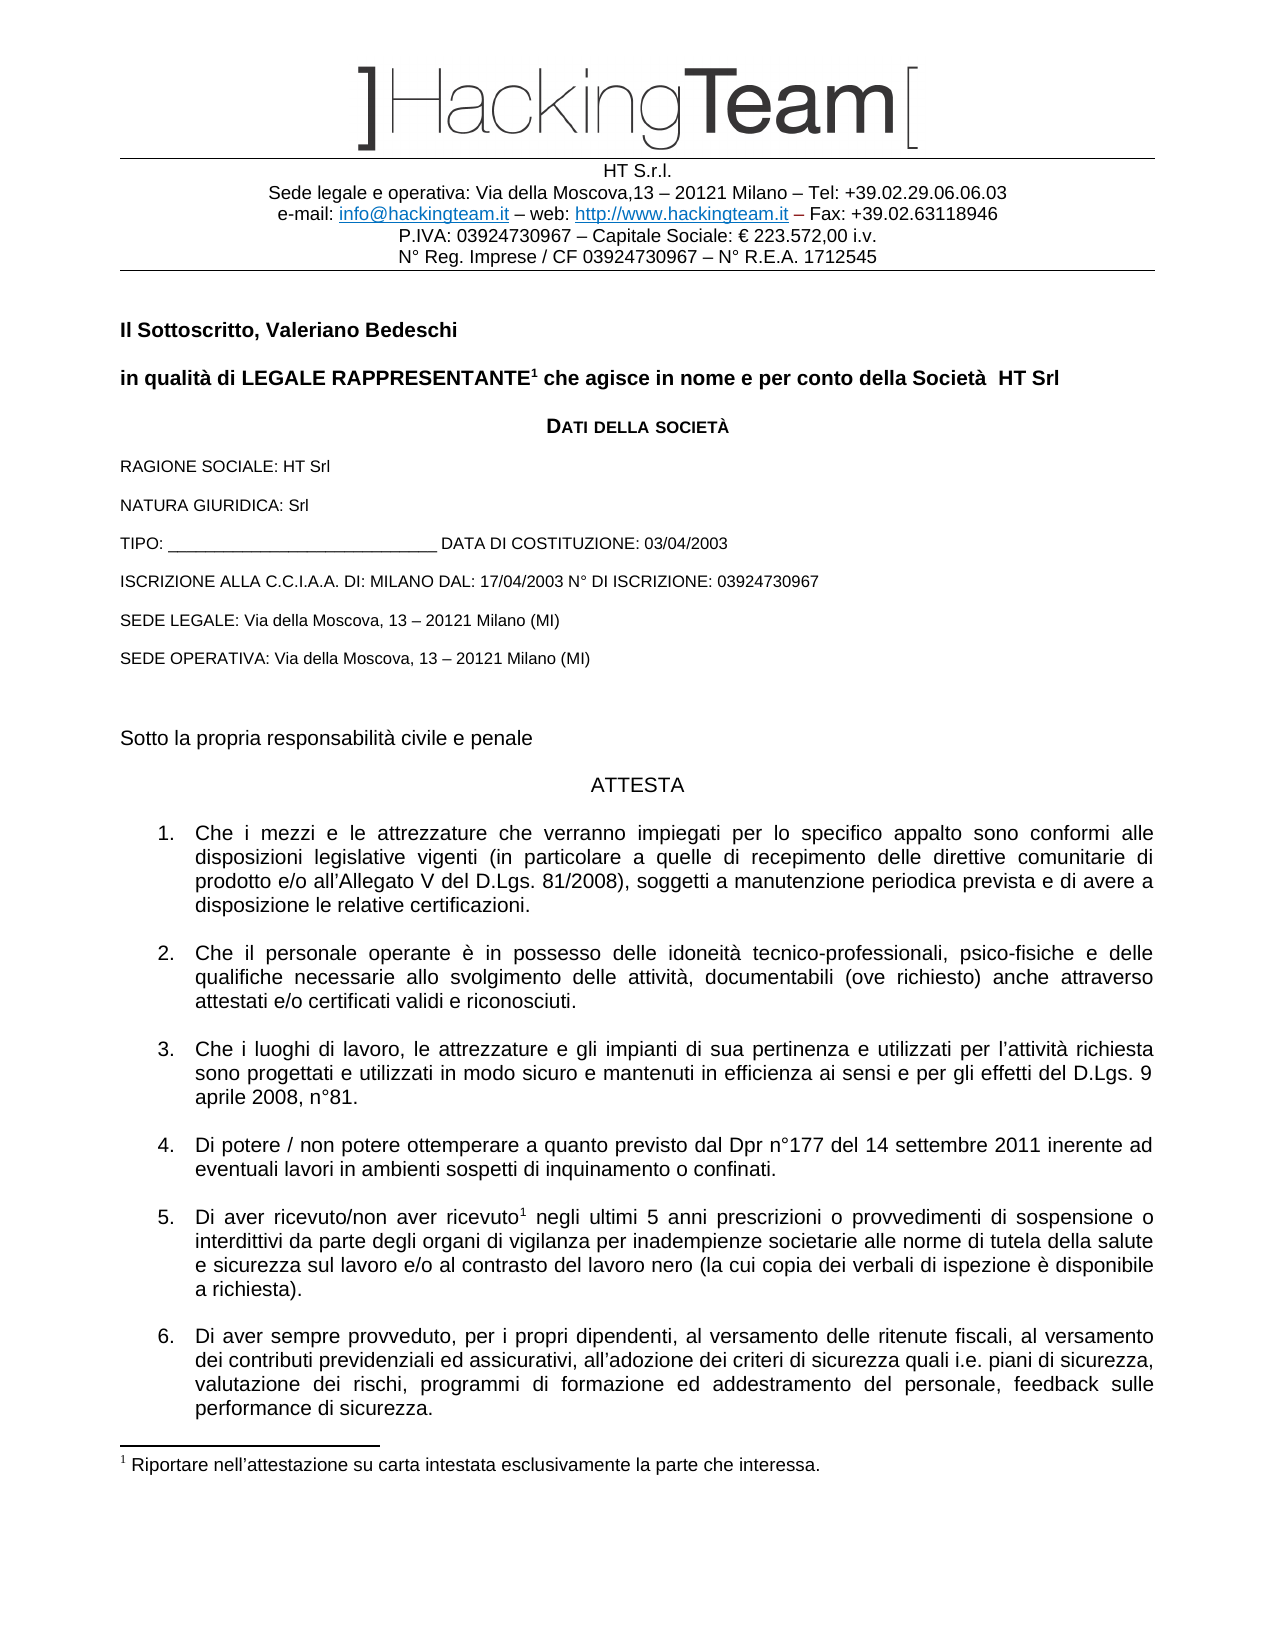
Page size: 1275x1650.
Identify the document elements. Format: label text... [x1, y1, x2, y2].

list Di potere / non potere ottemperare a quanto previsto dal Dpr n°177 del 14 settembre 2011 inerente ad eventuali lavori in ambienti sospetti di inquinamento o confinati. [157, 1133, 1155, 1181]
text SEDE OPERATIVA: Via della Moscova, 13 – 20121 Milano (MI) [120, 649, 1155, 668]
text RAGIONE SOCIALE: HT Srl [120, 457, 1155, 476]
list Che i luoghi di lavoro, le attrezzature e gli impianti di sua pertinenza e utilizzati per l’attività richiesta sono progettati e utilizzati in modo sicuro e mantenuti in efficienza ai sensi e per gli effetti del D.Lgs. 9 aprile 2008, n°81. [157, 1037, 1155, 1109]
list Di aver sempre provveduto, per i propri dipendenti, al versamento delle ritenute fiscali, al versamento dei contributi previdenziali ed assicurativi, all’adozione dei criteri di sicurezza quali i.e. piani di sicurezza, valutazione dei rischi, programmi di formazione ed addestramento del personale, feedback sulle performance di sicurezza. [157, 1324, 1155, 1420]
text Il Sottoscritto, Valeriano Bedeschi [120, 318, 1155, 342]
text TIPO: _____________________________ DATA DI COSTITUZIONE: 03/04/2003 [120, 534, 1155, 553]
text Sotto la propria responsabilità civile e penale [120, 725, 1155, 749]
list Che i mezzi e le attrezzature che verranno impiegati per lo specifico appalto sono conformi alle disposizioni legislative vigenti (in particolare a quelle di recepimento delle direttive comunitarie di prodotto e/o all’Allegato V del D.Lgs. 81/2008), soggetti a manutenzione periodica prevista e di avere a disposizione le relative certificazioni. [157, 821, 1155, 917]
text in qualità di LEGALE RAPPRESENTANTE1 che agisce in nome e per conto della Società HT Srl [120, 366, 1155, 390]
list Di aver ricevuto/non aver ricevuto negli ultimi 5 anni prescrizioni o provvedimenti di sospensione o interdittivi da parte degli organi di vigilanza per inadempienze societarie alle norme di tutela della salute e sicurezza sul lavoro e/o al contrasto del lavoro nero (la cui copia dei verbali di ispezione è disponibile a richiesta). [157, 1204, 1155, 1300]
text Dati della società [120, 414, 1155, 438]
list Che il personale operante è in possesso delle idoneità tecnico-professionali, psico-fisiche e delle qualifiche necessarie allo svolgimento delle attività, documentabili (ove richiesto) anche attraverso attestati e/o certificati validi e riconosciuti. [157, 941, 1155, 1013]
text SEDE LEGALE: Via della Moscova, 13 – 20121 Milano (MI) [120, 610, 1155, 629]
text ATTESTA [120, 773, 1155, 797]
picture [349, 56, 926, 158]
text NATURA GIURIDICA: Srl [120, 495, 1155, 514]
text ISCRIZIONE ALLA C.C.I.A.A. DI: MILANO DAL: 17/04/2003 N° DI ISCRIZIONE: 03924730967 [120, 572, 1155, 591]
